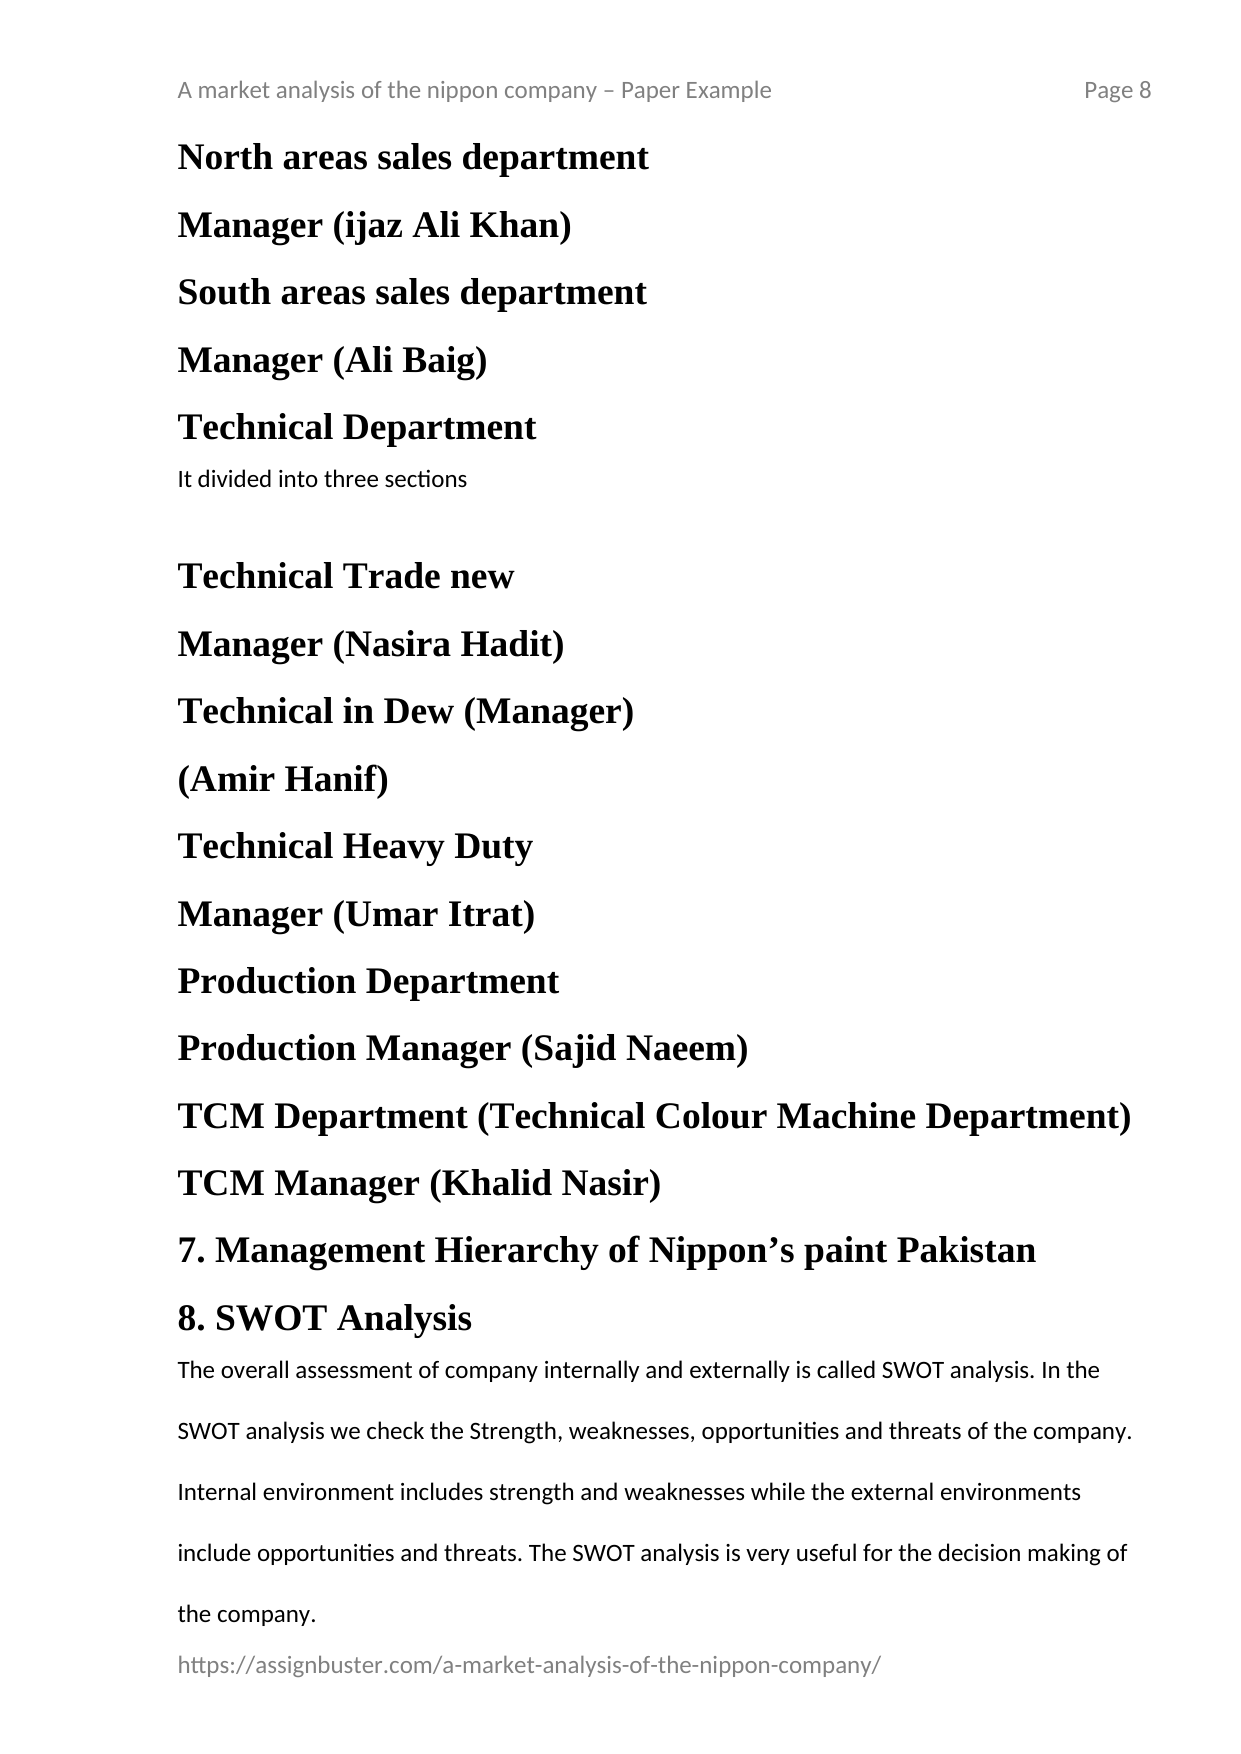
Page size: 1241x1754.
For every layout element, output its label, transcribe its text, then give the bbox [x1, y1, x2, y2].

text The overall assessment of company internally and externally is called SWOT analysis. In the SWOT analysis we check the Strength, weaknesses, opportunities and threats of the company. Internal environment includes strength and weaknesses while the external environments include opportunities and threats. The SWOT analysis is very useful for the decision making of the company. [177, 1354, 1152, 1629]
subtitle TCM Department (Technical Colour Machine Department) [177, 1093, 1152, 1136]
subtitle Technical in Dew (Manager) [177, 689, 1152, 732]
subtitle (Amir Hanif) [177, 756, 1152, 799]
subtitle North areas sales department [177, 135, 1152, 178]
subtitle Production Department [177, 958, 1152, 1001]
subtitle 8. SWOT Analysis [177, 1295, 1152, 1338]
text It divided into three sections [177, 463, 1152, 494]
subtitle 7. Management Hierarchy of Nippon’s paint Pakistan [177, 1228, 1152, 1271]
subtitle Technical Heavy Duty [177, 823, 1152, 867]
subtitle Technical Department [177, 404, 1152, 447]
subtitle Production Manager (Sajid Naeem) [177, 1026, 1152, 1069]
subtitle Manager (Ali Baig) [177, 337, 1152, 380]
subtitle TCM Manager (Khalid Nasir) [177, 1161, 1152, 1204]
subtitle Manager (Umar Itrat) [177, 891, 1152, 934]
subtitle Manager (Nasira Hadit) [177, 621, 1152, 664]
subtitle Technical Trade new [177, 554, 1152, 597]
subtitle South areas sales department [177, 269, 1152, 313]
subtitle Manager (ijaz Ali Khan) [177, 202, 1152, 245]
